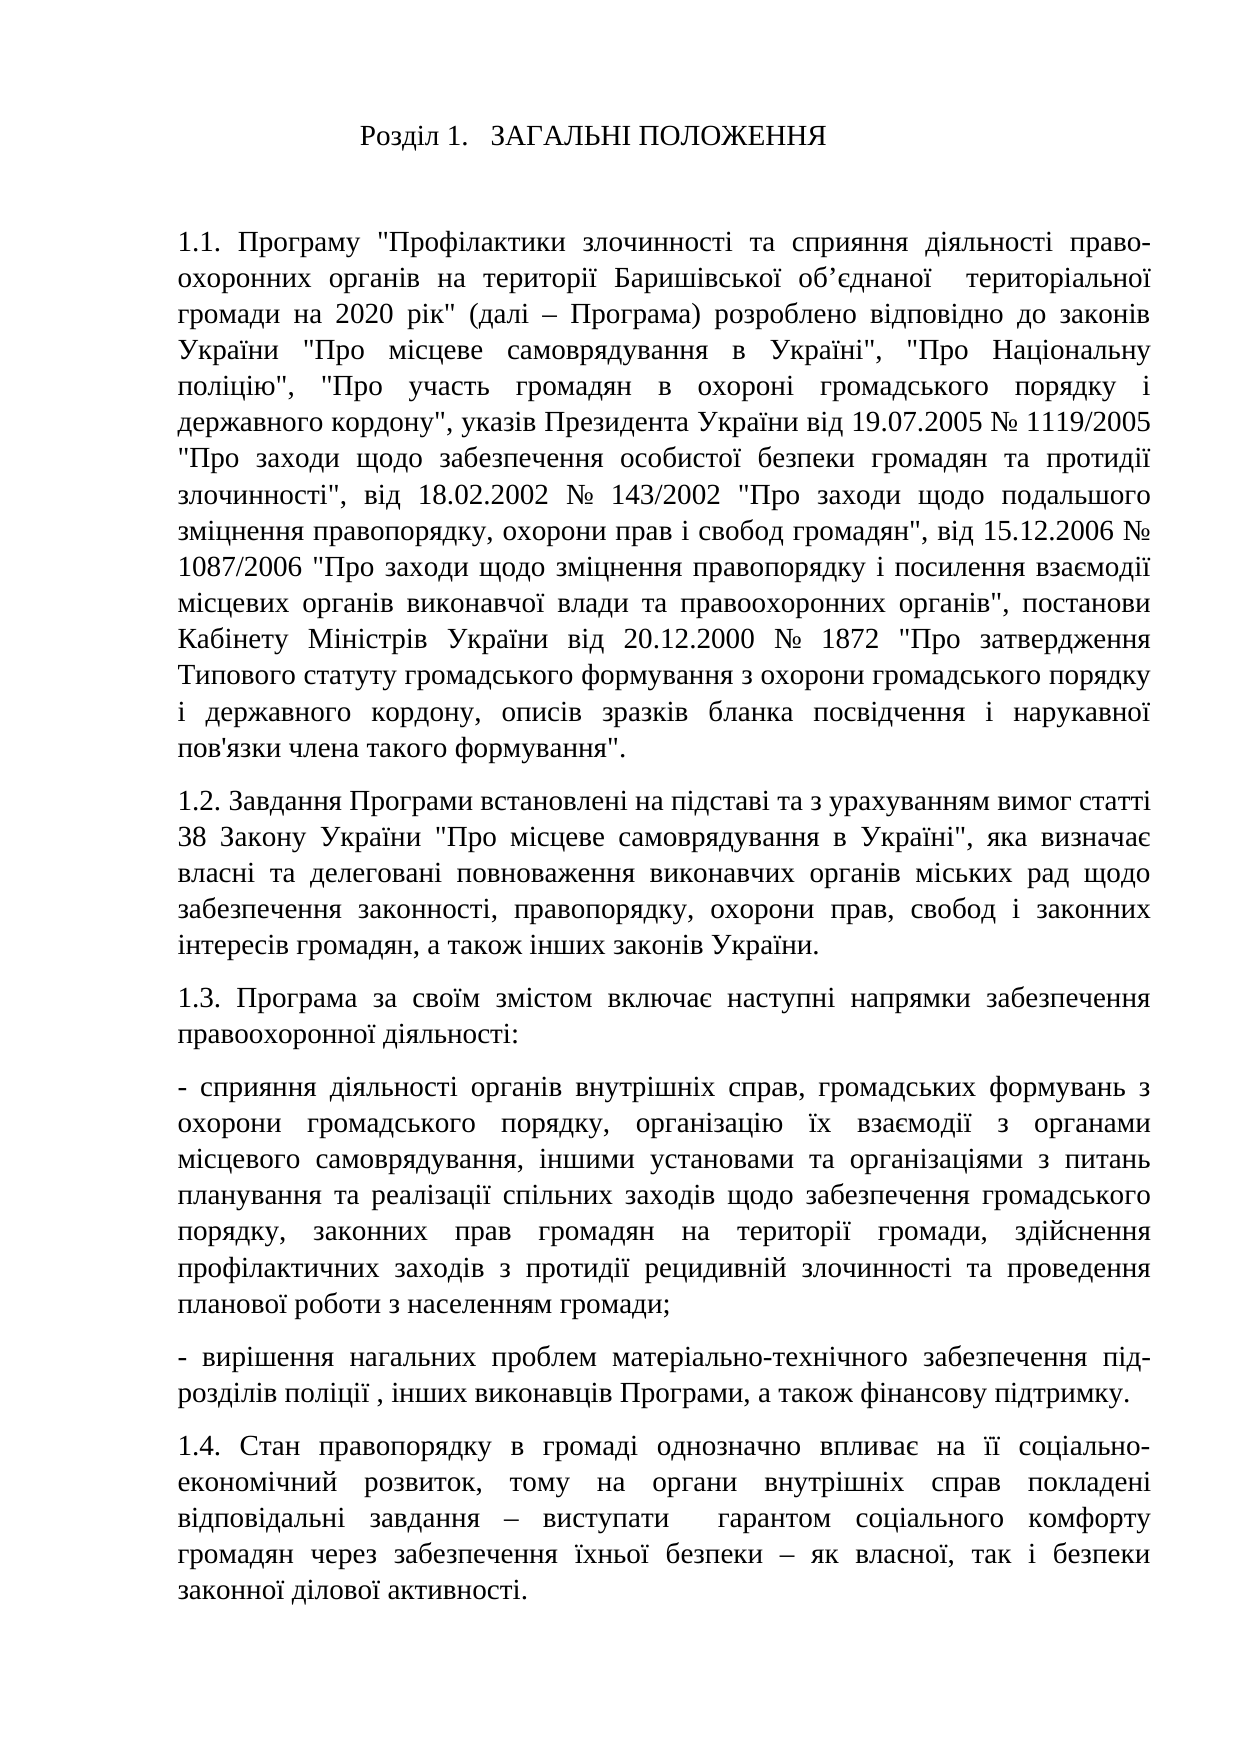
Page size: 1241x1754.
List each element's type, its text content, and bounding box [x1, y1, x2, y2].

text 1.1. Програму "Профілактики злочинності та сприяння діяльності право-охоронних органів на території Баришівської об’єднаної територіальної громади на 2020 рік" (далі – Програма) розроблено відповідно до законів України "Про місцеве самоврядування в Україні", "Про Національну поліцію", "Про участь громадян в охороні громадського порядку і державного кордону", указів Президента України від 19.07.2005 № 1119/2005 "Про заходи щодо забезпечення особистої безпеки громадян та протидії злочинності", від 18.02.2002 № 143/2002 "Про заходи щодо подальшого зміцнення правопорядку, охорони прав і свобод громадян", від 15.12.2006 № 1087/2006 "Про заходи щодо зміцнення правопорядку і посилення взаємодії місцевих органів виконавчої влади та правоохоронних органів", постанови Кабінету Міністрів України від 20.12.2000 № 1872 "Про затвердження Типового статуту громадського формування з охорони громадського порядку і державного кордону, описів зразків бланка посвідчення і нарукавної пов'язки члена такого формування". [177, 224, 1152, 763]
text 1.2. Завдання Програми встановлені на підставі та з урахуванням вимог статті 38 Закону України "Про місцеве самоврядування в Україні", яка визначає власні та делеговані повноваження виконавчих органів міських рад щодо забезпечення законності, правопорядку, охорони прав, свобод і законних інтересів громадян, а також інших законів України. [177, 783, 1152, 961]
text 1.3. Програма за своїм змістом включає наступні напрямки забезпечення правоохоронної діяльності: [177, 980, 1152, 1050]
text - вирішення нагальних проблем матеріально-технічного забезпечення під-розділів поліції , інших виконавців Програми, а також фінансову підтримку. [177, 1339, 1152, 1408]
text 1.4. Стан правопорядку в громаді однозначно впливає на її соціально-економічний розвиток, тому на органи внутрішніх справ покладені відповідальні завдання – виступати гарантом соціального комфорту громадян через забезпечення їхньої безпеки – як власної, так і безпеки законної ділової активності. [177, 1428, 1152, 1606]
text - сприяння діяльності органів внутрішніх справ, громадських формувань з охорони громадського порядку, організацію їх взаємодії з органами місцевого самоврядування, іншими установами та організаціями з питань планування та реалізації спільних заходів щодо забезпечення громадського порядку, законних прав громадян на території громади, здійснення профілактичних заходів з протидії рецидивній злочинності та проведення планової роботи з населенням громади; [177, 1069, 1152, 1319]
text Розділ 1. ЗАГАЛЬНІ ПОЛОЖЕННЯ [177, 118, 1152, 152]
